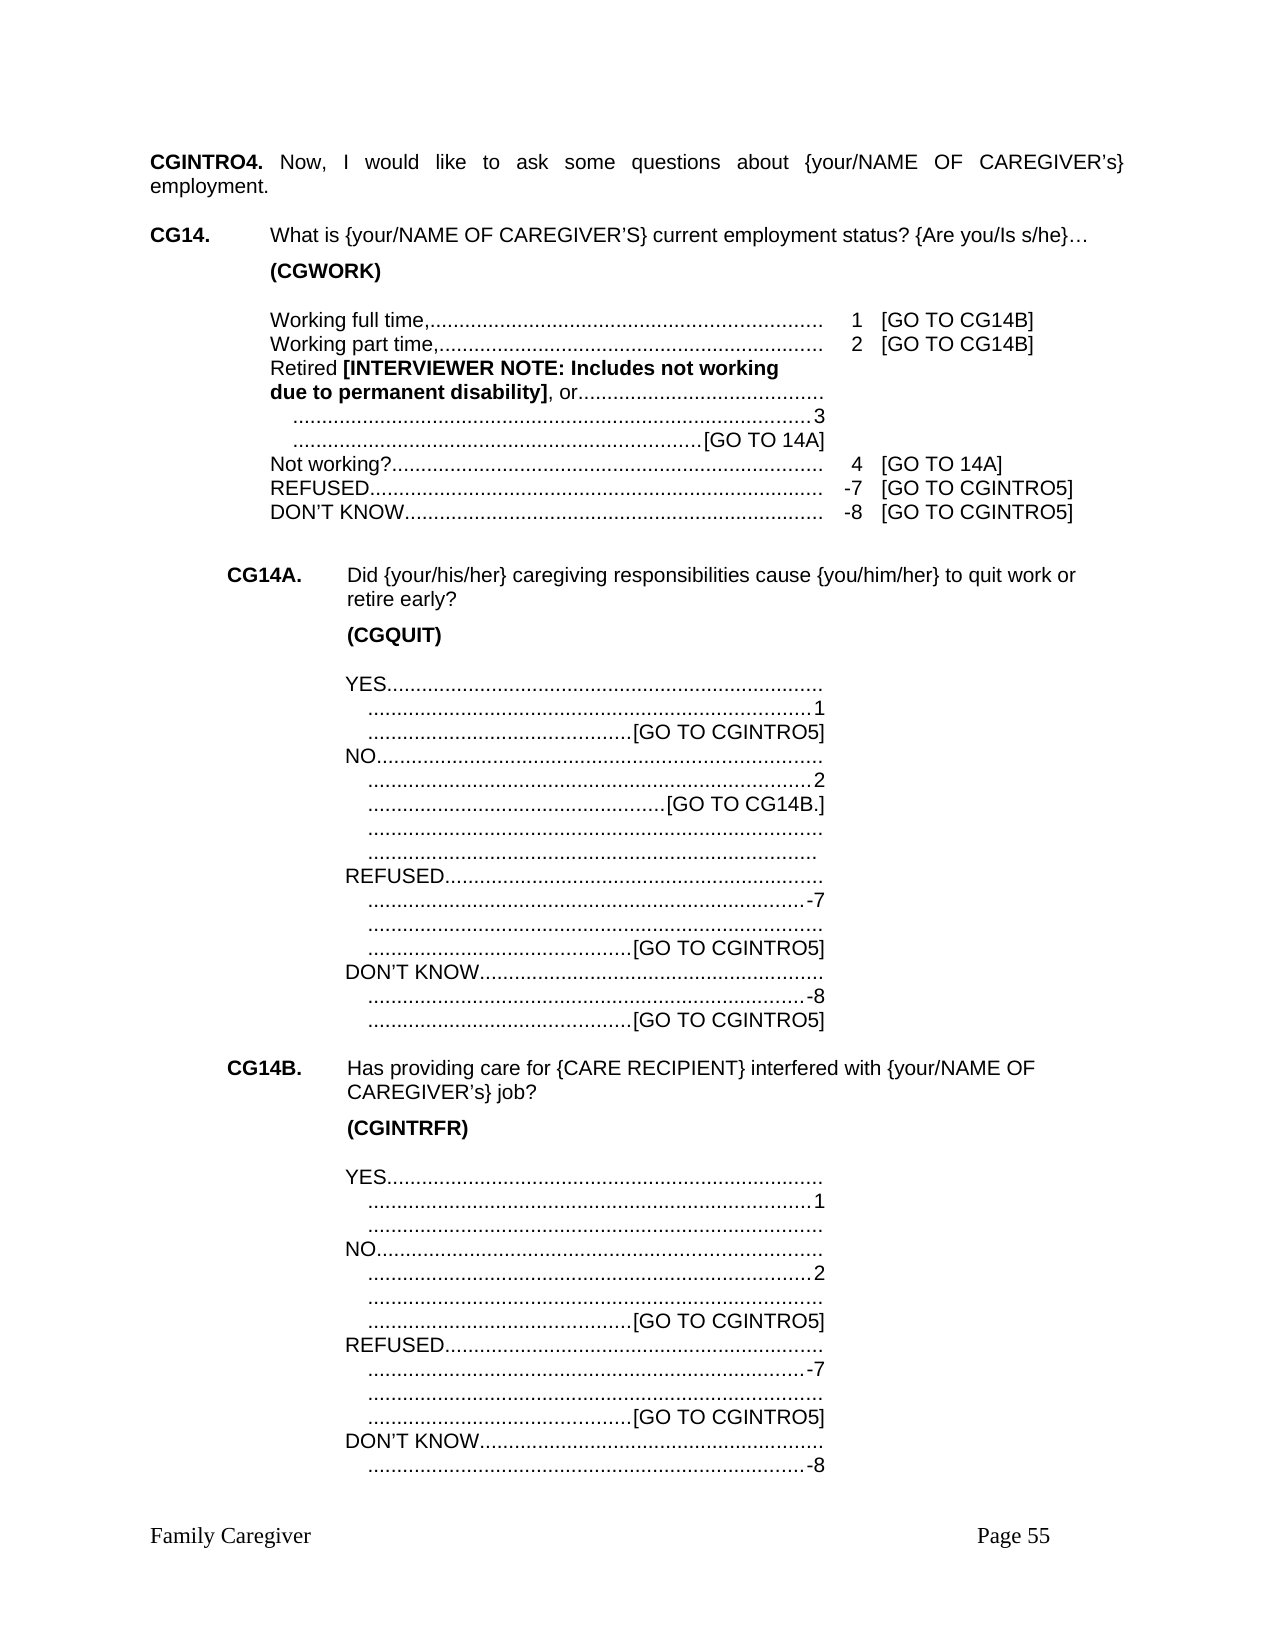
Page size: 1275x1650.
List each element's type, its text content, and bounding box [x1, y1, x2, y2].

text YES 1 [345, 1165, 825, 1237]
text Not working? 4 [GO TO 14A] [270, 452, 1125, 476]
text (CGQUIT) [347, 623, 1125, 647]
text REFUSED -7 [Go to CGINTRO5] [345, 1333, 825, 1428]
text CG14A. Did {your/his/her} caregiving responsibilities cause {you/him/her} to quit work or retire early? [227, 563, 1125, 611]
text CG14B. Has providing care for {CARE RECIPIENT} interfered with {your/NAME OF CAREGIVER’s} job? [227, 1056, 1125, 1103]
text due to permanent disability], or 3 [GO TO 14A] [270, 380, 825, 452]
text CGINTRO4. Now, I would like to ask some questions about {your/NAME OF CAREGIVER’s} employment. [150, 150, 1125, 198]
text NO 2 [GO TO CG14B.] [345, 744, 825, 864]
text REFUSED -7 [GO TO CGINTRO5] [345, 864, 825, 960]
text (CGWORK) [270, 259, 1125, 283]
text (CGINTRFR) [347, 1116, 1125, 1140]
text Working part time, 2 [GO TO CG14B] [270, 332, 1125, 356]
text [345, 1428, 825, 1476]
text Retired [INTERVIEWER NOTE: Includes not working [270, 356, 825, 380]
text DON’T KNOW -8 [GO TO CGINTRO5] [345, 960, 825, 1032]
text REFUSED -7 [GO TO CGINTRO5] [270, 476, 1125, 500]
text YES 1 [GO TO CGINTRO5] [345, 672, 825, 744]
text DON’T KNOW -8 [GO TO CGINTRO5] [270, 500, 1125, 524]
text Working full time, 1 [GO TO CG14B] [270, 308, 1125, 332]
text CG14. What is {your/NAME OF CAREGIVER’S} current employment status? {Are you/Is s/he}… [150, 223, 1125, 247]
text NO 2 [Go to CGINTRO5] [345, 1237, 825, 1333]
